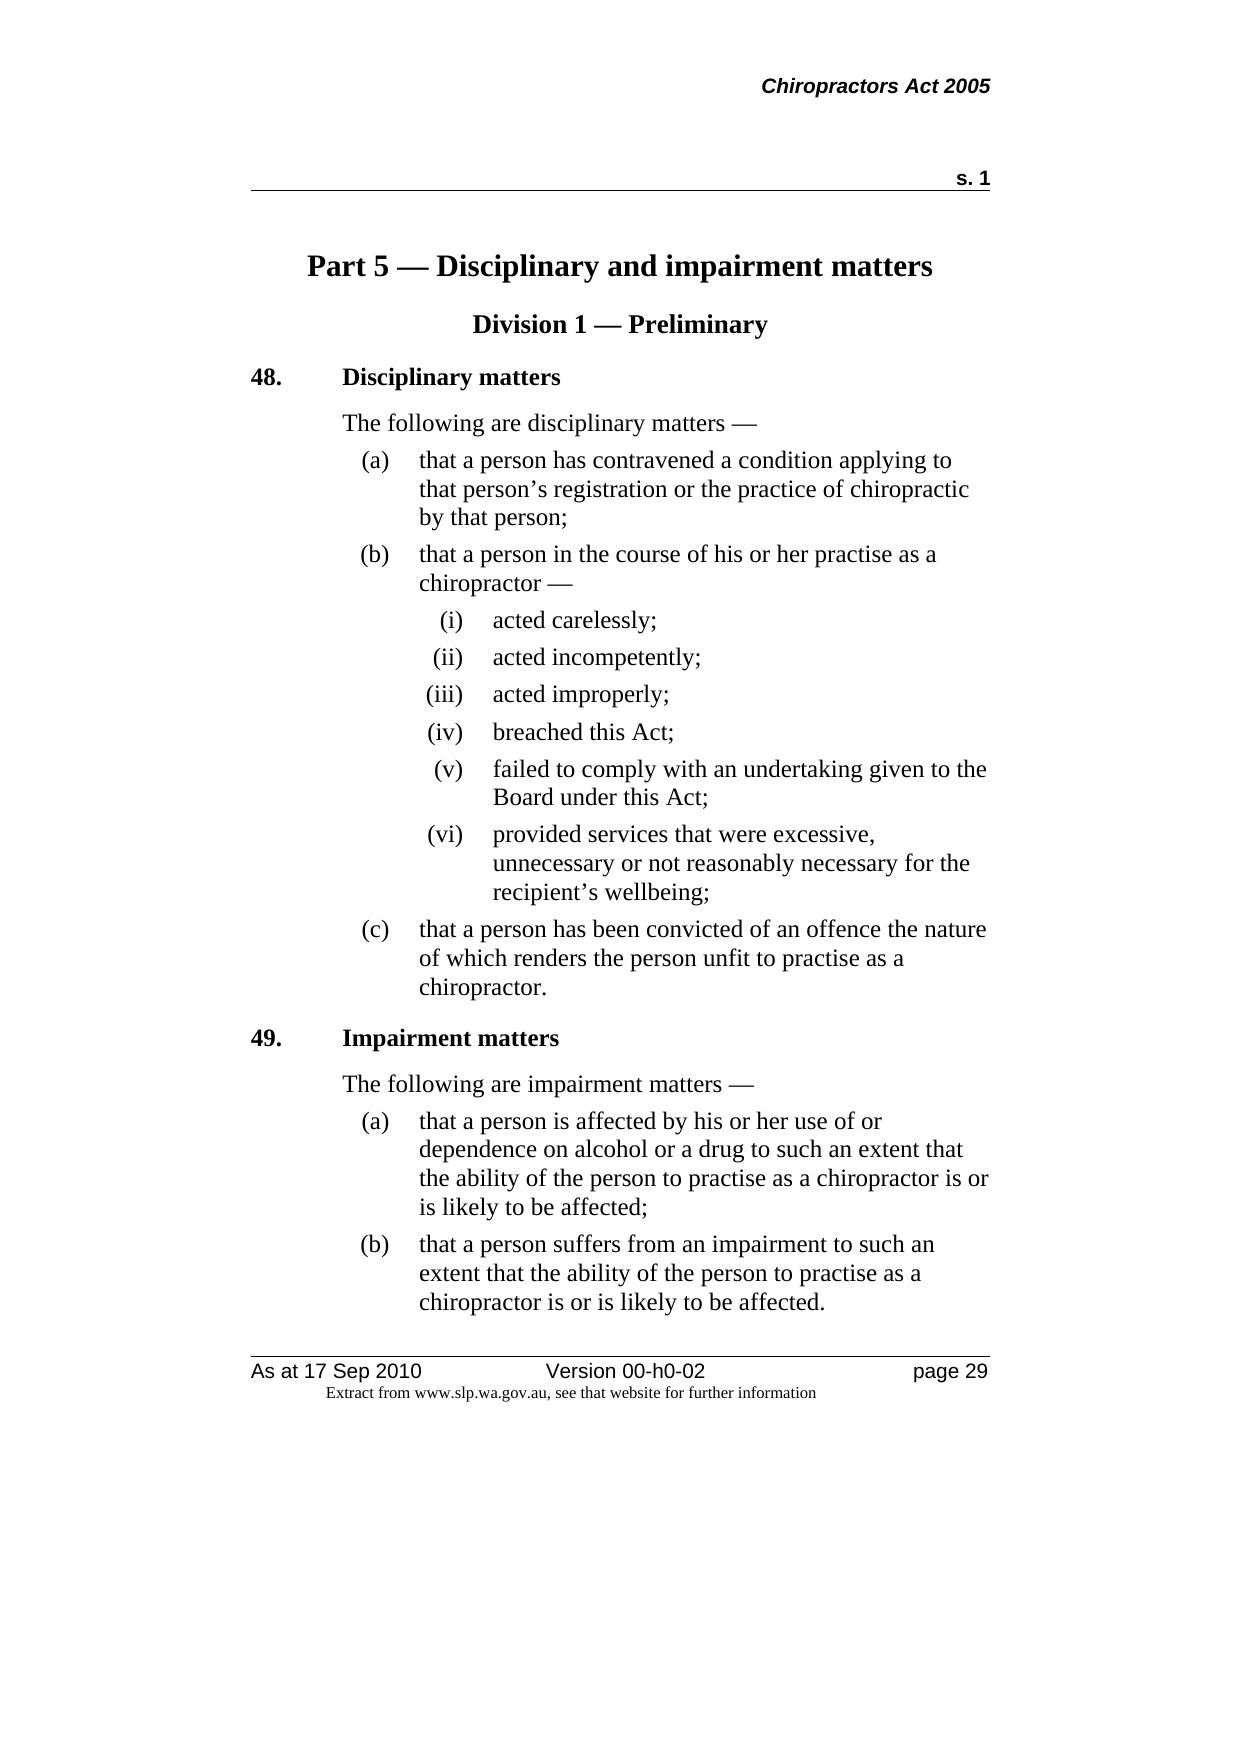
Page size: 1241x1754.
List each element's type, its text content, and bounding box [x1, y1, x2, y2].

subtitle 48. Disciplinary matters [251, 362, 990, 391]
text (v) failed to comply with an undertaking given to the Board under this Act; [251, 754, 990, 811]
subtitle Part 5 — Disciplinary and impairment matters [251, 247, 990, 283]
text (b) that a person suffers from an impairment to such an extent that the ability of the person to practise as a chiropractor is or is likely to be affected. [251, 1229, 990, 1315]
text (a) that a person has contravened a condition applying to that person’s registration or the practice of chiropractic by that person; [251, 445, 990, 531]
text The following are disciplinary matters — [251, 408, 990, 437]
text (i) acted carelessly; [251, 605, 990, 634]
text (ii) acted incompetently; [251, 642, 990, 671]
subtitle Division 1 — Preliminary [251, 308, 990, 339]
subtitle 49. Impairment matters [251, 1023, 990, 1052]
text (c) that a person has been convicted of an offence the nature of which renders the person unfit to practise as a chiropractor. [251, 914, 990, 1000]
text The following are impairment matters — [251, 1069, 990, 1097]
text (iii) acted improperly; [251, 679, 990, 708]
text (a) that a person is affected by his or her use of or dependence on alcohol or a drug to such an extent that the ability of the person to practise as a chiropractor is or is likely to be affected; [251, 1106, 990, 1221]
text (vi) provided services that were excessive, unnecessary or not reasonably necessary for the recipient’s wellbeing; [251, 819, 990, 906]
text (b) that a person in the course of his or her practise as a chiropractor — [251, 539, 990, 597]
text (iv) breached this Act; [251, 717, 990, 745]
